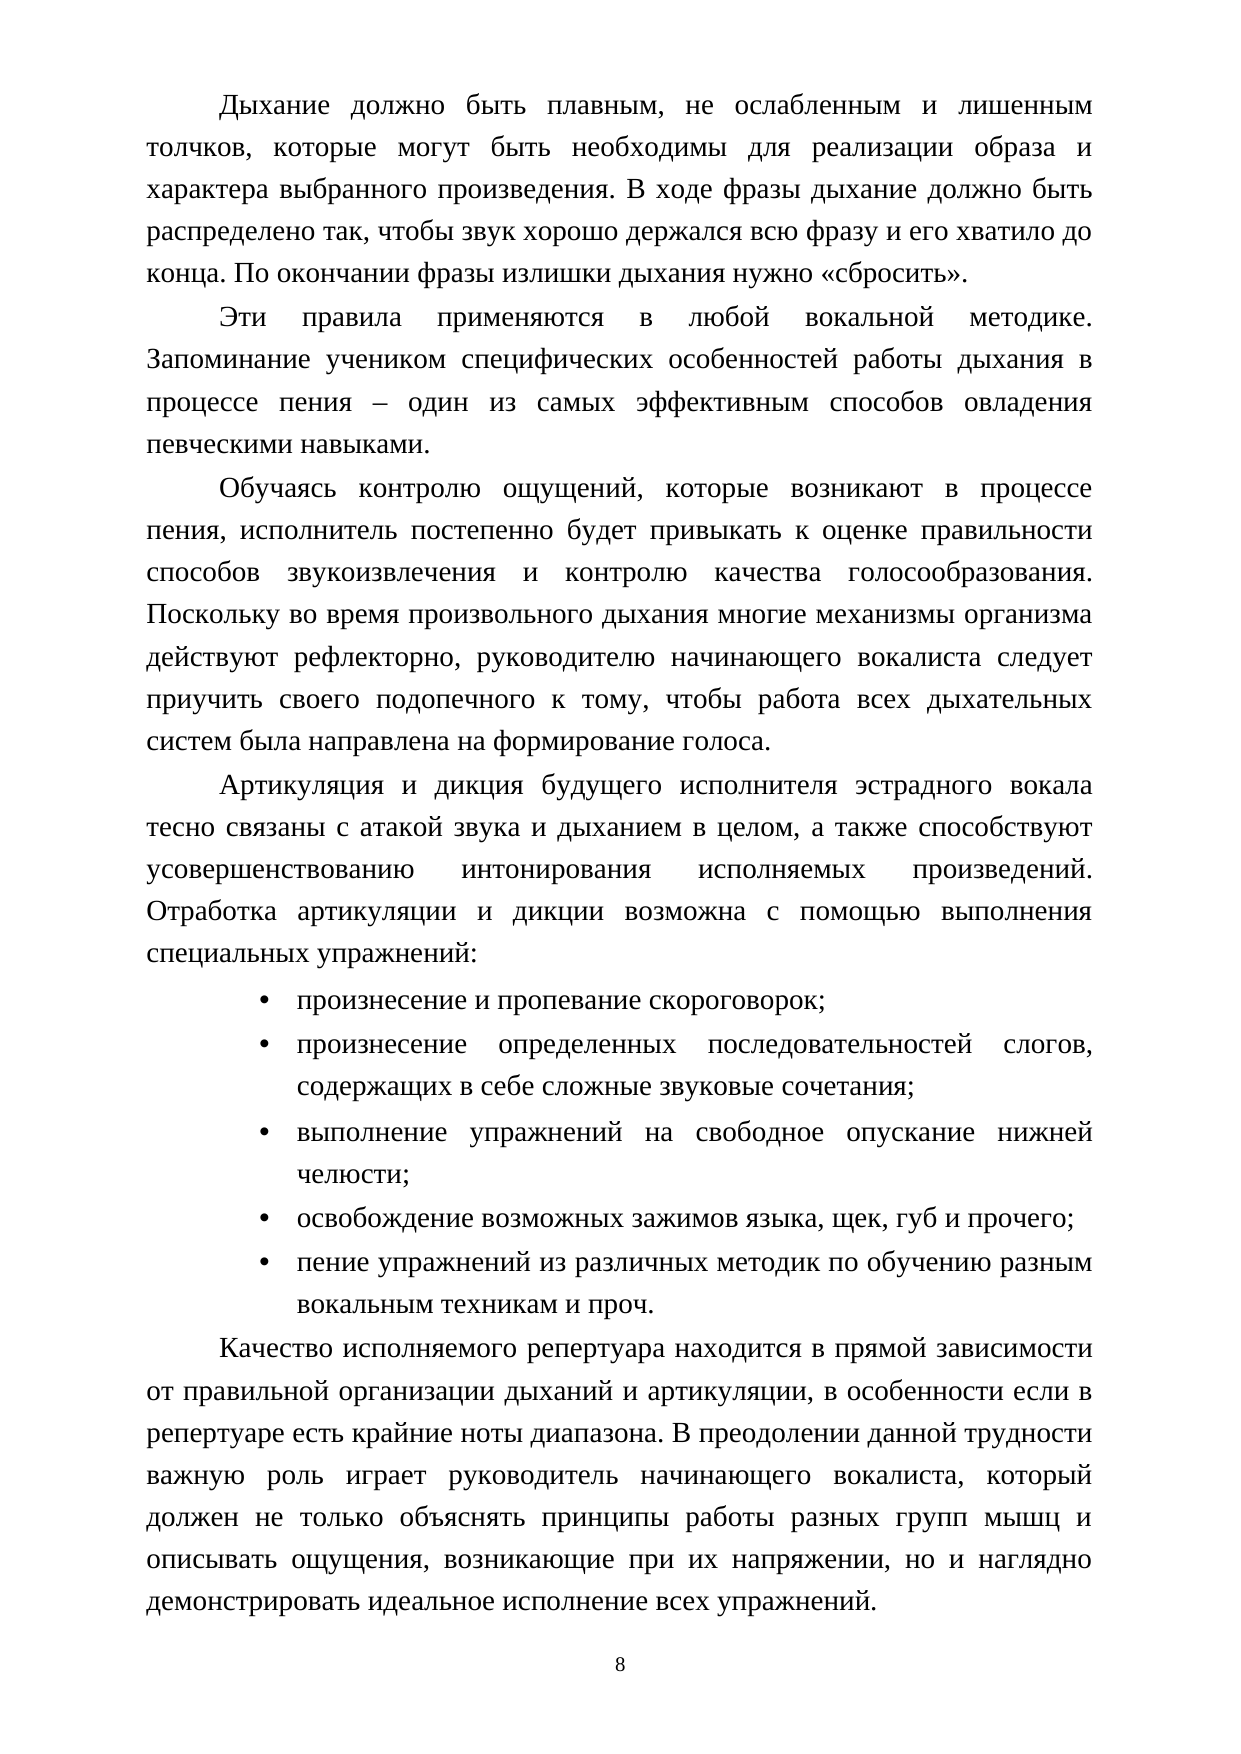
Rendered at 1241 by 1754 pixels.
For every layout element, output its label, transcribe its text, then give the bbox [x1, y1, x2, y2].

text Обучаясь контролю ощущений, которые возникают в процессе пения, исполнитель постепенно будет привыкать к оценке правильности способов звукоизвлечения и контролю качества голосообразования. Поскольку во время произвольного дыхания многие механизмы организма действуют рефлекторно, руководителю начинающего вокалиста следует приучить своего подопечного к тому, чтобы работа всех дыхательных систем была направлена на формирование голоса. [146, 470, 1093, 757]
list произнесение определенных последовательностей слогов, содержащих в себе сложные звуковые сочетания; [259, 1026, 1093, 1102]
text Дыхание должно быть плавным, не ослабленным и лишенным толчков, которые могут быть необходимы для реализации образа и характера выбранного произведения. В ходе фразы дыхание должно быть распределено так, чтобы звук хорошо держался всю фразу и его хватило до конца. По окончании фразы излишки дыхания нужно «сбросить». [146, 87, 1093, 289]
text Эти правила применяются в любой вокальной методике. Запоминание учеником специфических особенностей работы дыхания в процессе пения – один из самых эффективным способов овладения певческими навыками. [146, 299, 1093, 459]
list произнесение и пропевание скороговорок; [259, 982, 1093, 1016]
list освобождение возможных зажимов языка, щек, губ и прочего; [259, 1200, 1093, 1234]
text Артикуляция и дикция будущего исполнителя эстрадного вокала тесно связаны с атакой звука и дыханием в целом, а также способствуют усовершенствованию интонирования исполняемых произведений. Отработка артикуляции и дикции возможна с помощью выполнения специальных упражнений: [146, 767, 1093, 969]
text Качество исполняемого репертуара находится в прямой зависимости от правильной организации дыханий и артикуляции, в особенности если в репертуаре есть крайние ноты диапазона. В преодолении данной трудности важную роль играет руководитель начинающего вокалиста, который должен не только объяснять принципы работы разных групп мышц и описывать ощущения, возникающие при их напряжении, но и наглядно демонстрировать идеальное исполнение всех упражнений. [146, 1330, 1093, 1617]
list выполнение упражнений на свободное опускание нижней челюсти; [259, 1114, 1093, 1190]
list пение упражнений из различных методик по обучению разным вокальным техникам и проч. [259, 1244, 1093, 1320]
